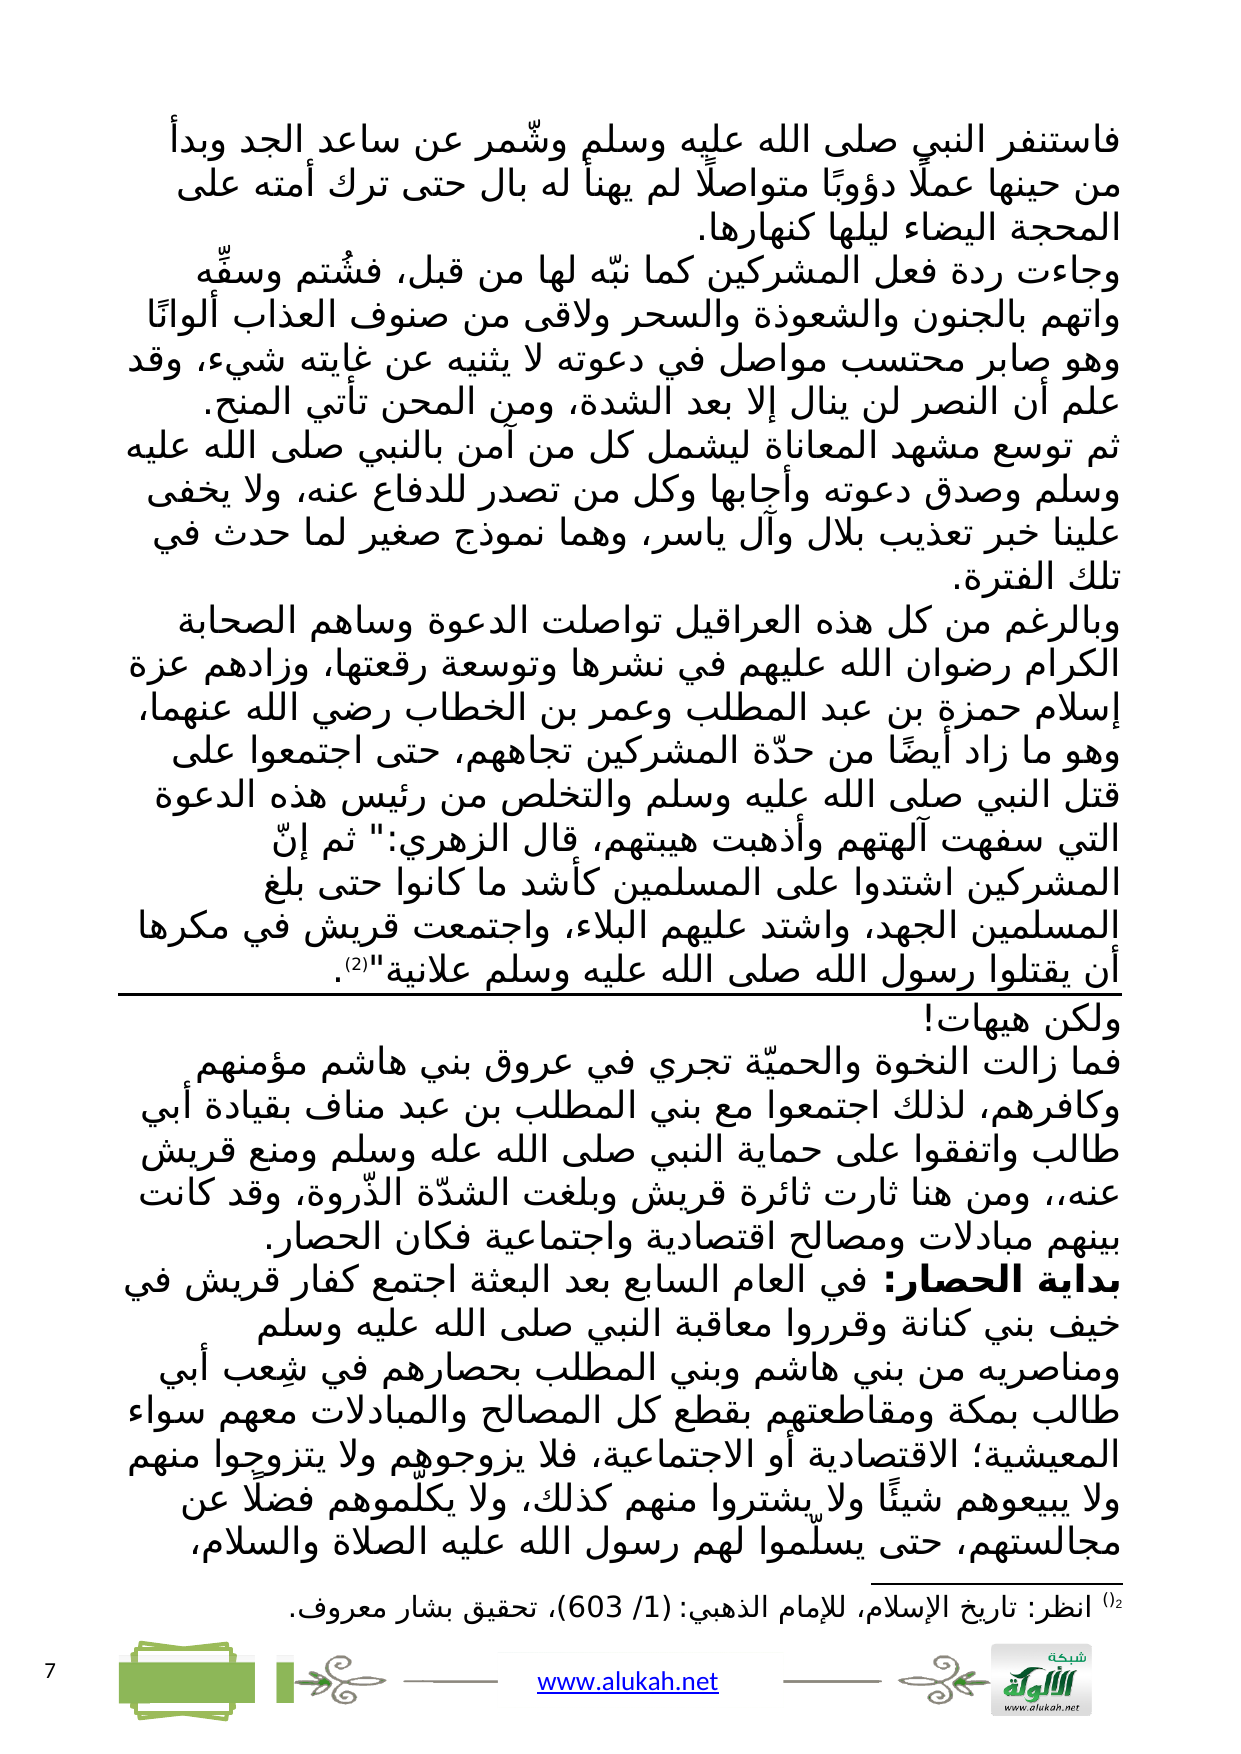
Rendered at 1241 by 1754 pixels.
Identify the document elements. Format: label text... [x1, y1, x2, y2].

text وجاءت ردة فعل المشركين كما نبّه لها من قبل، فشُتم وسفِّه واتهم بالجنون والشعوذة والسحر ولاقى من صنوف العذاب ألوانًا وهو صابر محتسب مواصل في دعوته لا يثنيه عن غايته شيء، وقد علم أن النصر لن ينال إلا بعد الشدة، ومن المحن تأتي المنح. ثم توسع مشهد المعاناة ليشمل كل من آمن بالنبي صلى الله عليه وسلم وصدق دعوته وأجابها وكل من تصدر للدفاع عنه، ولا يخفى علينا خبر تعذيب بلال وآل ياسر، وهما نموذج صغير لما حدث في تلك الفترة. [118, 249, 1122, 598]
picture [117, 1641, 1093, 1723]
text ولكن هيهات! [118, 996, 1122, 1040]
text فاستنفر النبي صلى الله عليه وسلم وشّمر عن ساعد الجد وبدأ من حينها عملًا دؤوبًا متواصلًا لم يهنأ له بال حتى ترك أمته على المحجة اليضاء ليلها كنهارها. [118, 118, 1122, 249]
text وبالرغم من كل هذه العراقيل تواصلت الدعوة وساهم الصحابة الكرام رضوان الله عليهم في نشرها وتوسعة رقعتها، وزادهم عزة إسلام حمزة بن عبد المطلب وعمر بن الخطاب رضي الله عنهما، وهو ما زاد أيضًا من حدّة المشركين تجاههم، حتى اجتمعوا على قتل النبي صلى الله عليه وسلم والتخلص من رئيس هذه الدعوة التي سفهت آلهتهم وأذهبت هيبتهم، قال الزهري:" ثم إنّ المشركين اشتدوا على المسلمين كأشد ما كانوا حتى بلغ المسلمين الجهد، واشتد عليهم البلاء، واجتمعت قريش في مكرها أن يقتلوا رسول الله صلى الله عليه وسلم علانية"(). [118, 598, 1122, 993]
text فما زالت النخوة والحميّة تجري في عروق بني هاشم مؤمنهم وكافرهم، لذلك اجتمعوا مع بني المطلب بن عبد مناف بقيادة أبي طالب واتفقوا على حماية النبي صلى الله عله وسلم ومنع قريش عنه،، ومن هنا ثارت ثائرة قريش وبلغت الشدّة الذّروة، وقد كانت بينهم مبادلات ومصالح اقتصادية واجتماعية فكان الحصار. [118, 1040, 1122, 1258]
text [118, 1258, 1122, 1564]
